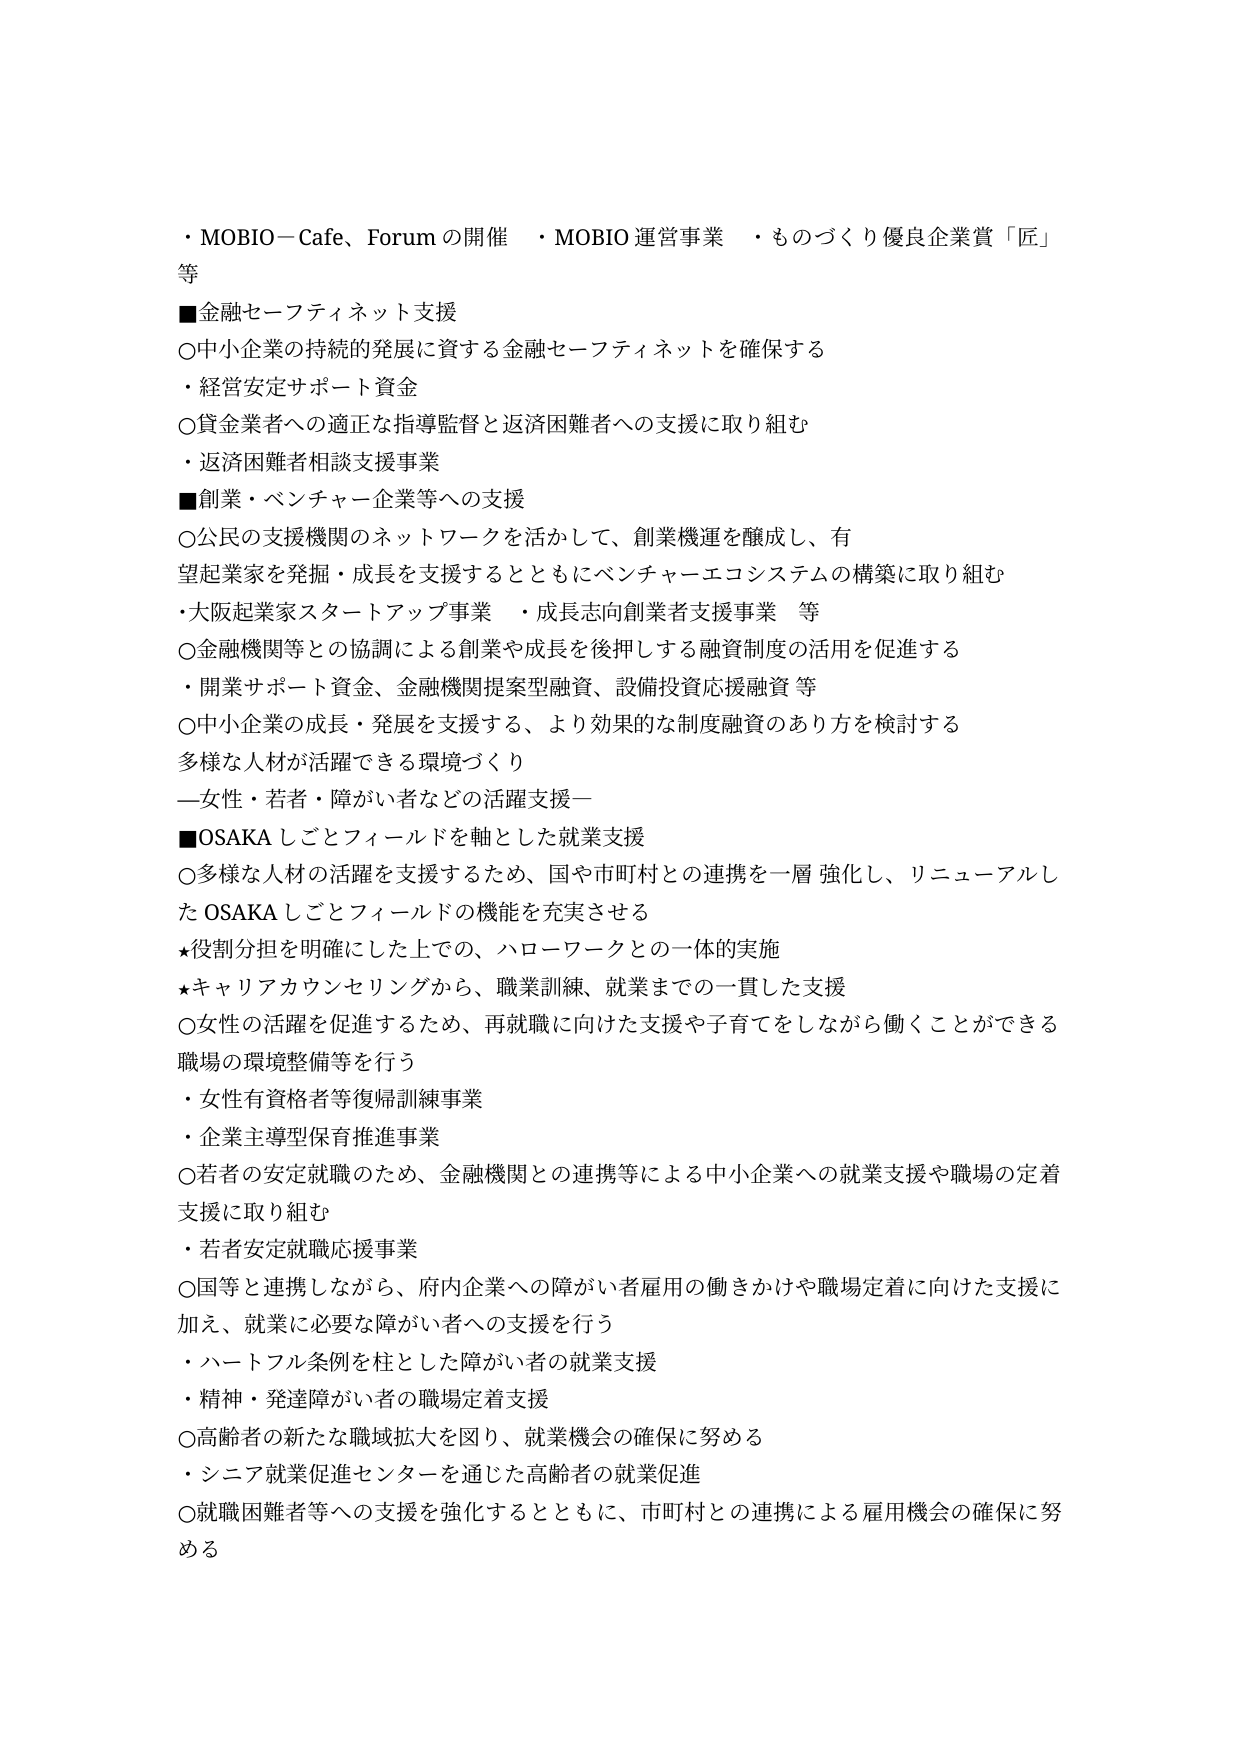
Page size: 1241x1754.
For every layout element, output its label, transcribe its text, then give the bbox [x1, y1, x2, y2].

text ・開業サポート資金、金融機関提案型融資、設備投資応援融資 等 [177, 667, 1063, 704]
text ○就職困難者等への支援を強化するとともに、市町村との連携による雇用機会の確保に努める [177, 1492, 1063, 1567]
text ○若者の安定就職のため、金融機関との連携等による中小企業への就業支援や職場の定着支援に取り組む ・若者安定就職応援事業 [177, 1154, 1063, 1267]
text ・MOBIO－Cafe、Forumの開催 ・MOBIO運営事業 ・ものづくり優良企業賞「匠」 等 [177, 217, 1063, 292]
text 多様な人材が活躍できる環境づくり [177, 742, 1063, 779]
text ・企業主導型保育推進事業 [177, 1117, 1063, 1154]
text ―女性・若者・障がい者などの活躍支援― [177, 779, 1063, 817]
text ○公民の支援機関のネットワークを活かして、創業機運を醸成し、有 望起業家を発掘・成長を支援するとともにベンチャーエコシステムの構築に取り組む [177, 517, 1063, 592]
text ○中小企業の持続的発展に資する金融セーフティネットを確保する [177, 329, 1063, 367]
text ･大阪起業家スタートアップ事業 ・成長志向創業者支援事業 等 [177, 592, 1063, 629]
text ○女性の活躍を促進するため、再就職に向けた支援や子育てをしながら働くことができる職場の環境整備等を行う ・女性有資格者等復帰訓練事業 [177, 1004, 1063, 1117]
text ★役割分担を明確にした上での、ハローワークとの一体的実施 ★キャリアカウンセリングから、職業訓練、就業までの一貫した支援 [177, 929, 1063, 1004]
text ○高齢者の新たな職域拡大を図り、就業機会の確保に努める ・シニア就業促進センターを通じた高齢者の就業促進 [177, 1417, 1063, 1492]
text ○中小企業の成長・発展を支援する、より効果的な制度融資のあり方を検討する [177, 704, 1063, 742]
text ○貸金業者への適正な指導監督と返済困難者への支援に取り組む [177, 404, 1063, 442]
text ■OSAKAしごとフィールドを軸とした就業支援 [177, 817, 1063, 854]
text ○多様な人材の活躍を支援するため、国や市町村との連携を一層 強化し、リニューアルしたOSAKAしごとフィールドの機能を充実させる [177, 854, 1063, 929]
text ■金融セーフティネット支援 [177, 292, 1063, 329]
text ■創業・ベンチャー企業等への支援 [177, 479, 1063, 517]
text ・返済困難者相談支援事業 [177, 442, 1063, 479]
text ○国等と連携しながら、府内企業への障がい者雇用の働きかけや職場定着に向けた支援に加え、就業に必要な障がい者への支援を行う ・ハートフル条例を柱とした障がい者の就業支援 ・精神・発達障がい者の職場定着支援 [177, 1267, 1063, 1417]
text ・経営安定サポート資金 [177, 367, 1063, 404]
text ○金融機関等との協調による創業や成長を後押しする融資制度の活用を促進する [177, 629, 1063, 667]
